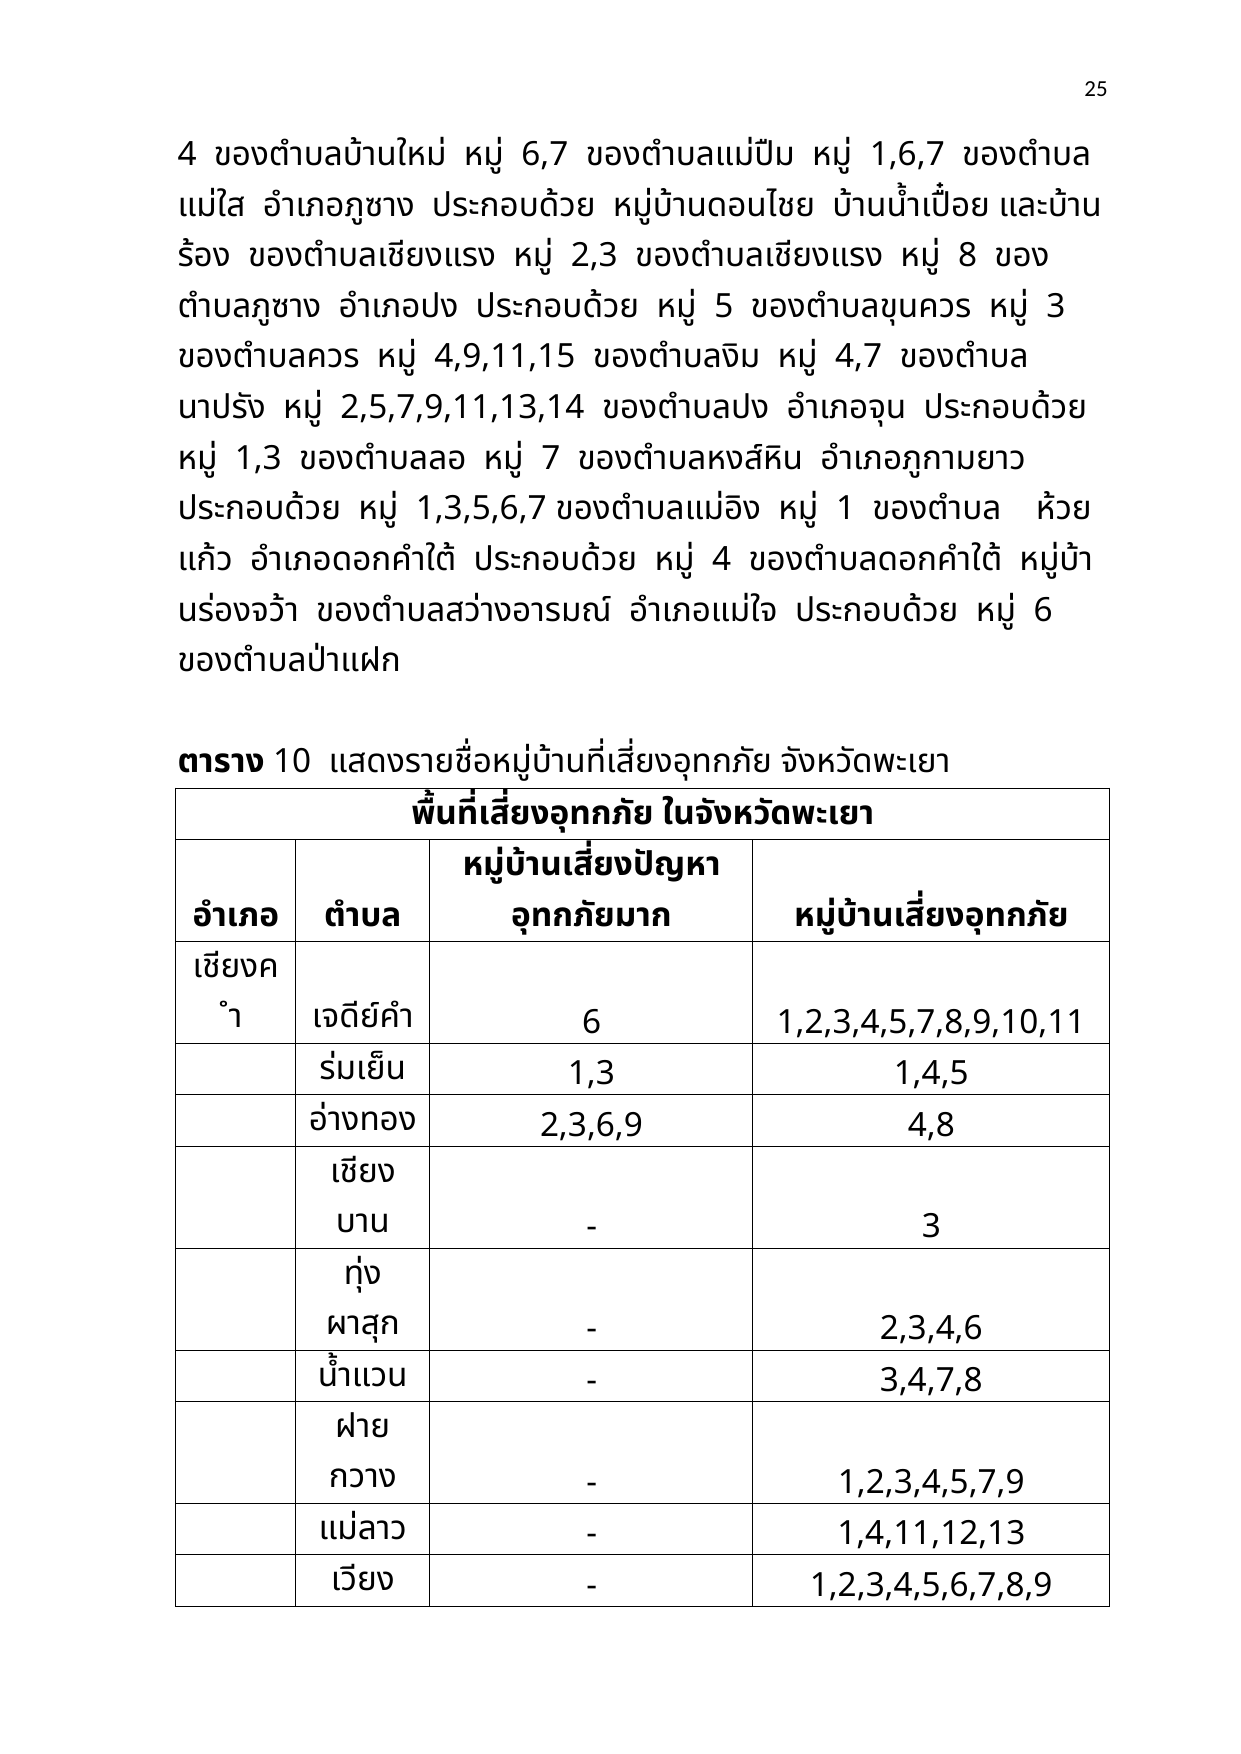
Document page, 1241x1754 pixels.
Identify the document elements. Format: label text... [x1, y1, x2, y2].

table_cell เวียง [296, 1555, 429, 1606]
table_cell ทุ่งผาสุก [296, 1249, 429, 1349]
table_cell 1,4,11,12,13 [753, 1504, 1109, 1554]
table_cell - [430, 1147, 752, 1248]
table_cell - [430, 1402, 752, 1503]
table_cell [176, 1249, 295, 1349]
table_cell - [430, 1351, 752, 1401]
table_cell 1,2,3,4,5,7,8,9,10,11 [753, 942, 1109, 1043]
table_cell 2,3,6,9 [430, 1095, 752, 1146]
table_cell 1,2,3,4,5,7,9 [753, 1402, 1109, 1503]
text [177, 130, 1107, 686]
table_cell 3 [753, 1147, 1109, 1248]
table_cell [176, 1095, 295, 1146]
table_cell 1,2,3,4,5,6,7,8,9 [753, 1555, 1109, 1606]
table_cell 4,8 [753, 1095, 1109, 1146]
text ตาราง 10 แสดงรายชื่อหมู่บ้านที่เสี่ยงอุทกภัย จังหวัดพะเยา [177, 737, 1107, 788]
table_cell เชียงบาน [296, 1147, 429, 1248]
table_cell [176, 1402, 295, 1503]
table_cell อ่างทอง [296, 1095, 429, 1146]
table_cell - [430, 1249, 752, 1349]
table_cell หมู่บ้านเสี่ยงปัญหาอุทกภัยมาก [430, 840, 752, 941]
table_cell - [430, 1504, 752, 1554]
table_cell น้ำแวน [296, 1351, 429, 1401]
table_cell [176, 1555, 295, 1606]
table_cell [176, 1504, 295, 1554]
table_cell 2,3,4,6 [753, 1249, 1109, 1349]
table_cell 1,4,5 [753, 1044, 1109, 1094]
table_cell อำเภอ [176, 840, 295, 941]
table_cell แม่ลาว [296, 1504, 429, 1554]
table_cell หมู่บ้านเสี่ยงอุทกภัย [753, 840, 1109, 941]
table_cell [176, 1044, 295, 1094]
table_cell ตำบล [296, 840, 429, 941]
table_cell 1,3 [430, 1044, 752, 1094]
table_cell ร่มเย็น [296, 1044, 429, 1094]
table_cell - [430, 1555, 752, 1606]
table_cell เจดีย์คำ [296, 942, 429, 1043]
table_cell 3,4,7,8 [753, 1351, 1109, 1401]
table_header พื้นที่เสี่ยงอุทกภัย ในจังหวัดพะเยา [176, 789, 1109, 839]
table_cell ฝายกวาง [296, 1402, 429, 1503]
table_cell เชียงคำ [176, 942, 295, 1043]
table_cell 6 [430, 942, 752, 1043]
table_cell [176, 1147, 295, 1248]
table_cell [176, 1351, 295, 1401]
